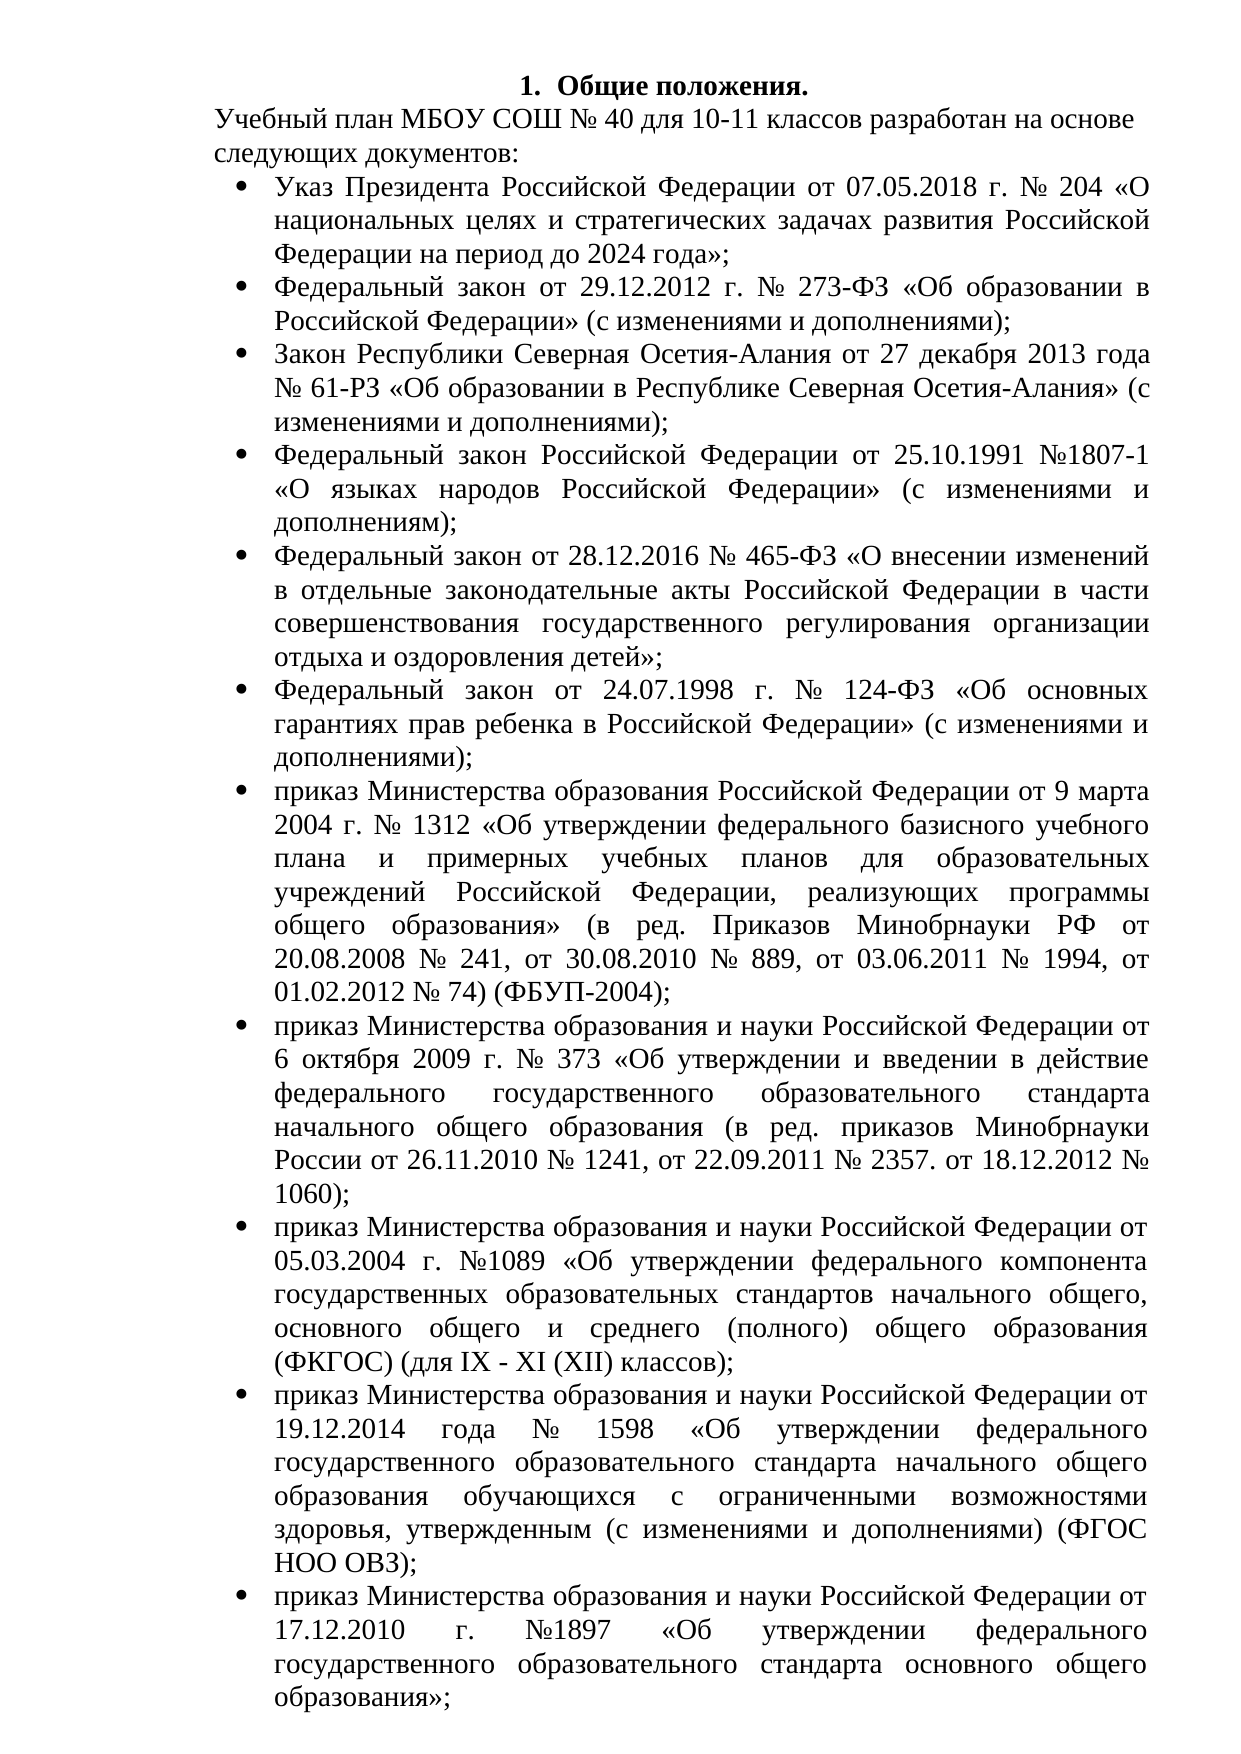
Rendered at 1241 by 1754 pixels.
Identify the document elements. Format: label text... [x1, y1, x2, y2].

list Закон Республики Северная Осетия-Алания от 27 декабря 2013 года № 61-РЗ «Об образовании в Республике Северная Осетия-Алания» (с изменениями и дополнениями); [236, 337, 1152, 437]
list Указ Президента Российской Федерации от 07.05.2018 г. № 204 «О национальных целях и стратегических задачах развития Российской Федерации на период до 2024 года»; [236, 169, 1151, 269]
list приказ Министерства образования и науки Российской Федерации от 19.12.2014 года № 1598 «Об утверждении федерального государственного образовательного стандарта начального общего образования обучающихся с ограниченными возможностями здоровья, утвержденным (с изменениями и дополнениями) (ФГОС НОО ОВЗ); [236, 1377, 1148, 1578]
list приказ Министерства образования и науки Российской Федерации от 6 октября 2009 г. № 373 «Об утверждении и введении в действие федерального государственного образовательного стандарта начального общего образования (в ред. приказов Минобрнауки России от 26.11.2010 № 1241, от 22.09.2011 № 2357. от 18.12.2012 № 1060); [236, 1008, 1150, 1209]
list приказ Министерства образования и науки Российской Федерации от 17.12.2010 г. №1897 «Об утверждении федерального государственного образовательного стандарта основного общего образования»; [236, 1578, 1148, 1713]
list Федеральный закон от 28.12.2016 № 465-ФЗ «О внесении изменений в отдельные законодательные акты Российской Федерации в части совершенствования государственного регулирования организации отдыха и оздоровления детей»; [236, 538, 1150, 672]
list приказ Министерства образования Российской Федерации от 9 марта 2004 г. № 1312 «Об утверждении федерального базисного учебного плана и примерных учебных планов для образовательных учреждений Российской Федерации, реализующих программы общего образования» (в ред. Приказов Минобрнауки РФ от 20.08.2008 № 241, от 30.08.2010 № 889, от 03.06.2011 № 1994, от 01.02.2012 № 74) (ФБУП-2004); [236, 773, 1150, 1008]
list Общие положения. [176, 68, 1152, 102]
list Федеральный закон от 24.07.1998 г. № 124-ФЗ «Об основных гарантиях прав ребенка в Российской Федерации» (с изменениями и дополнениями); [236, 672, 1149, 773]
list Учебный план МБОУ СОШ № 40 для 10-11 классов разработан на основе следующих документов: [213, 102, 1152, 169]
list Федеральный закон от 29.12.2012 г. № 273-ФЗ «Об образовании в Российской Федерации» (с изменениями и дополнениями); [236, 269, 1151, 337]
list приказ Министерства образования и науки Российской Федерации от 05.03.2004 г. №1089 «Об утверждении федерального компонента государственных образовательных стандартов начального общего, основного общего и среднего (полного) общего образования (ФКГОС) (для IХ - ХI (XII) классов); [236, 1209, 1148, 1377]
list Федеральный закон Российской Федерации от 25.10.1991 №1807-1 «О языках народов Российской Федерации» (с изменениями и дополнениям); [236, 437, 1150, 538]
